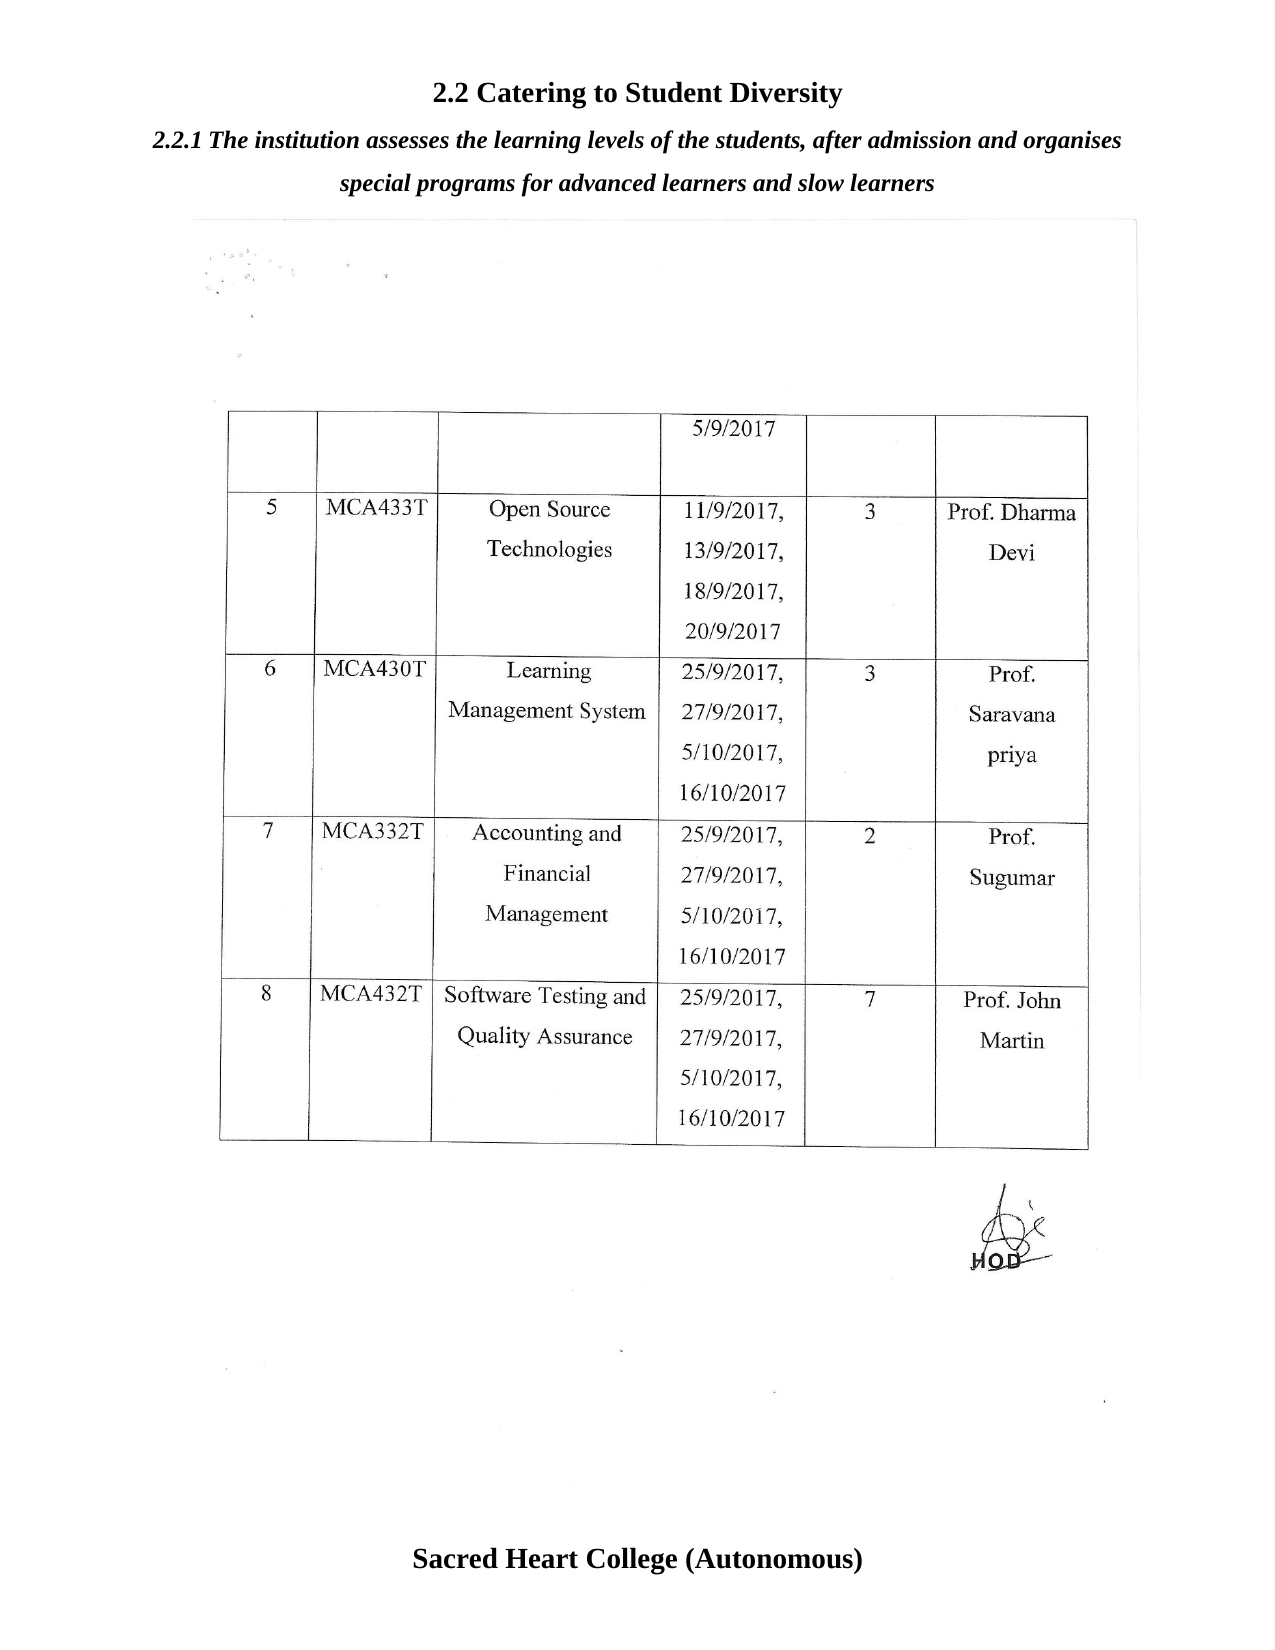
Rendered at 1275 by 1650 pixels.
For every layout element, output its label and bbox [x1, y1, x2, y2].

picture [191, 210, 1142, 1501]
